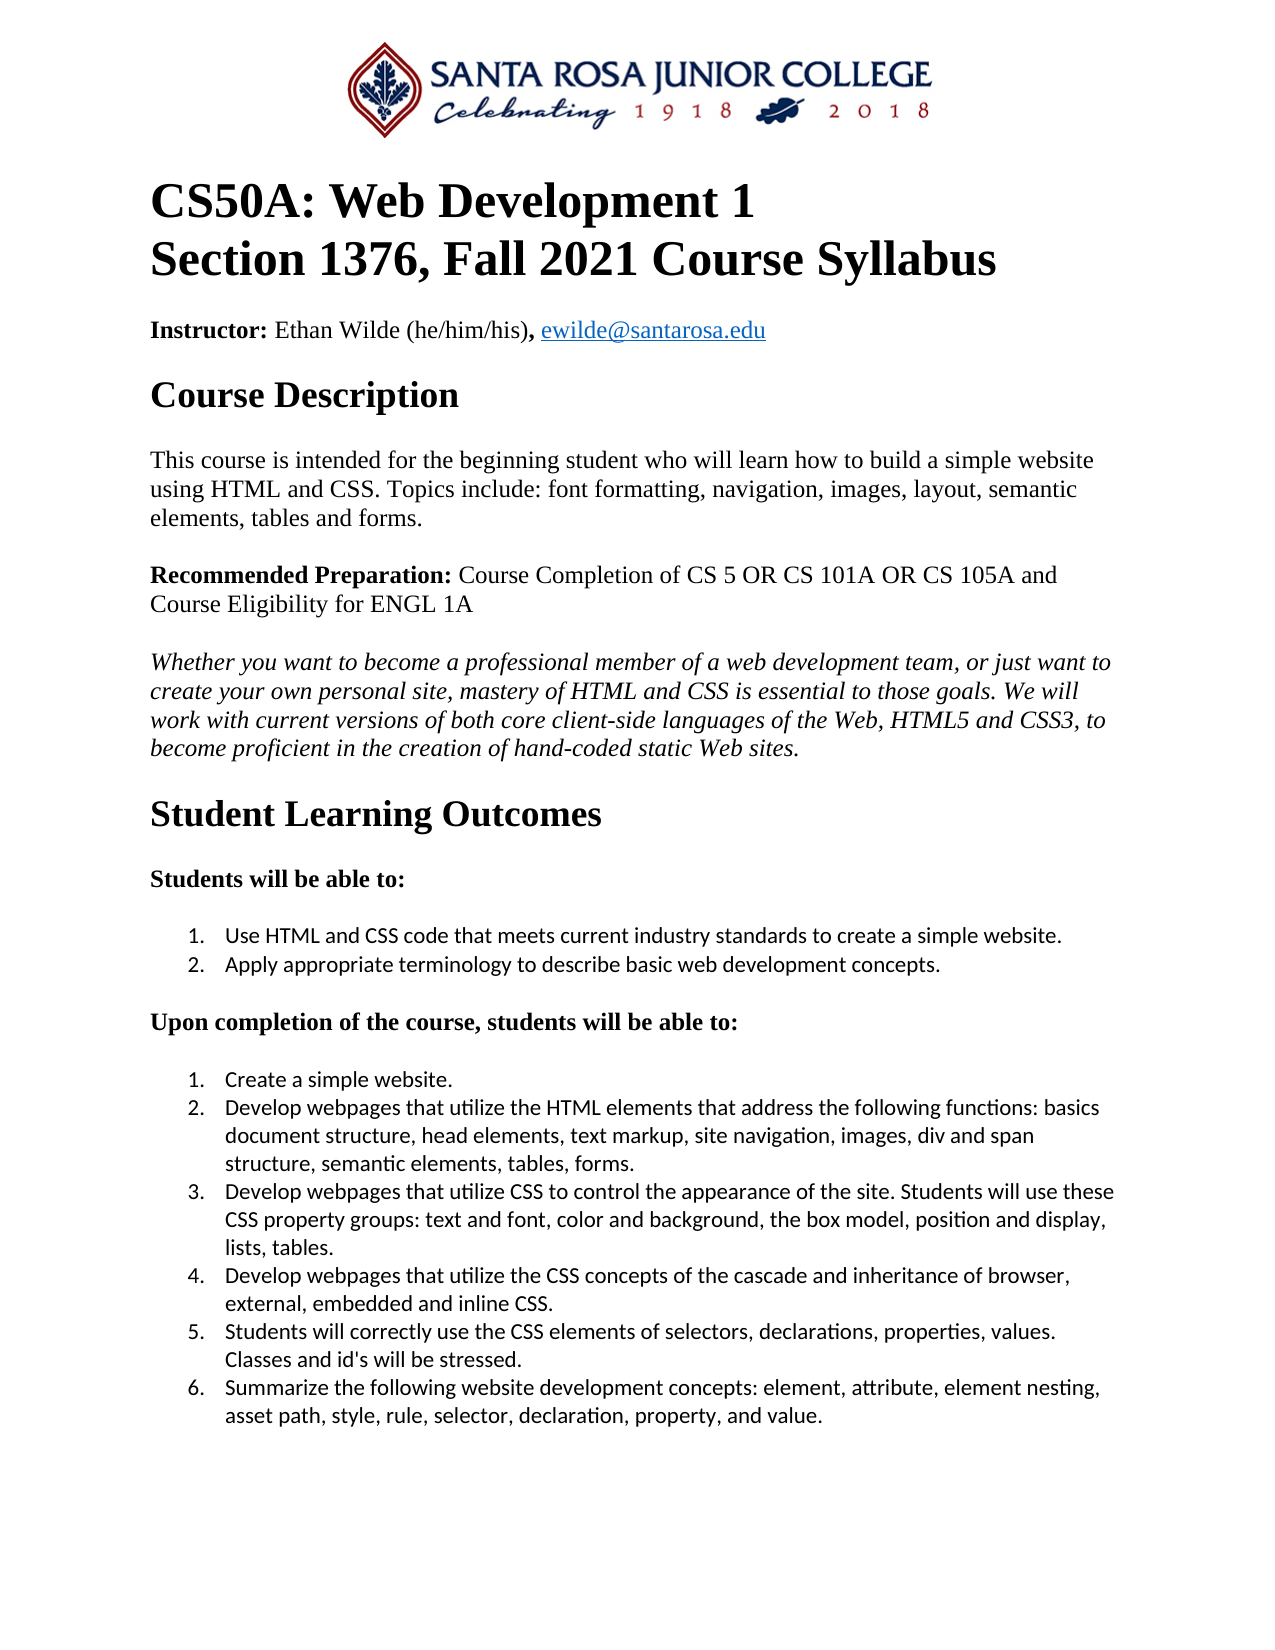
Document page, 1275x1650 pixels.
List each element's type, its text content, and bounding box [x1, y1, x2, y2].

list Develop webpages that utilize CSS to control the appearance of the site. Students will use these CSS property groups: text and font, color and background, the box model, position and display, lists, tables. [187, 1177, 1125, 1261]
text Instructor: Ethan Wilde (he/him/his), ewilde@santarosa.edu [150, 315, 1125, 344]
list Summarize the following website development concepts: element, attribute, element nesting, asset path, style, rule, selector, declaration, property, and value. [187, 1373, 1125, 1429]
list Develop webpages that utilize the HTML elements that address the following functions: basics document structure, head elements, text markup, site navigation, images, div and span structure, semantic elements, tables, forms. [187, 1093, 1125, 1177]
text Upon completion of the course, students will be able to: [150, 1007, 1125, 1036]
subtitle Course Description [150, 373, 1125, 416]
text Recommended Preparation: Course Completion of CS 5 OR CS 101A OR CS 105A and Course Eligibility for ENGL 1A [150, 561, 1125, 618]
subtitle CS50A: Web Development 1 Section 1376, Fall 2021 Course Syllabus [150, 171, 1125, 286]
text Whether you want to become a professional member of a web development team, or just want to create your own personal site, mastery of HTML and CSS is essential to those goals. We will work with current versions of both core client-side languages of the Web, HTML5 and CSS3, to become proficient in the creation of hand-coded static Web sites. [150, 647, 1125, 762]
subtitle Student Learning Outcomes [150, 791, 1125, 834]
text This course is intended for the beginning student who will learn how to build a simple website using HTML and CSS. Topics include: font formatting, navigation, images, layout, semantic elements, tables and forms. [150, 445, 1125, 531]
picture [337, 37, 938, 140]
list Apply appropriate terminology to describe basic web development concepts. [187, 950, 1125, 978]
list Use HTML and CSS code that meets current industry standards to create a simple website. [187, 922, 1125, 950]
text Students will be able to: [150, 864, 1125, 892]
list Create a simple website. [187, 1065, 1125, 1093]
list Develop webpages that utilize the CSS concepts of the cascade and inheritance of browser, external, embedded and inline CSS. [187, 1261, 1125, 1317]
list Students will correctly use the CSS elements of selectors, declarations, properties, values. Classes and id's will be stressed. [187, 1317, 1125, 1373]
